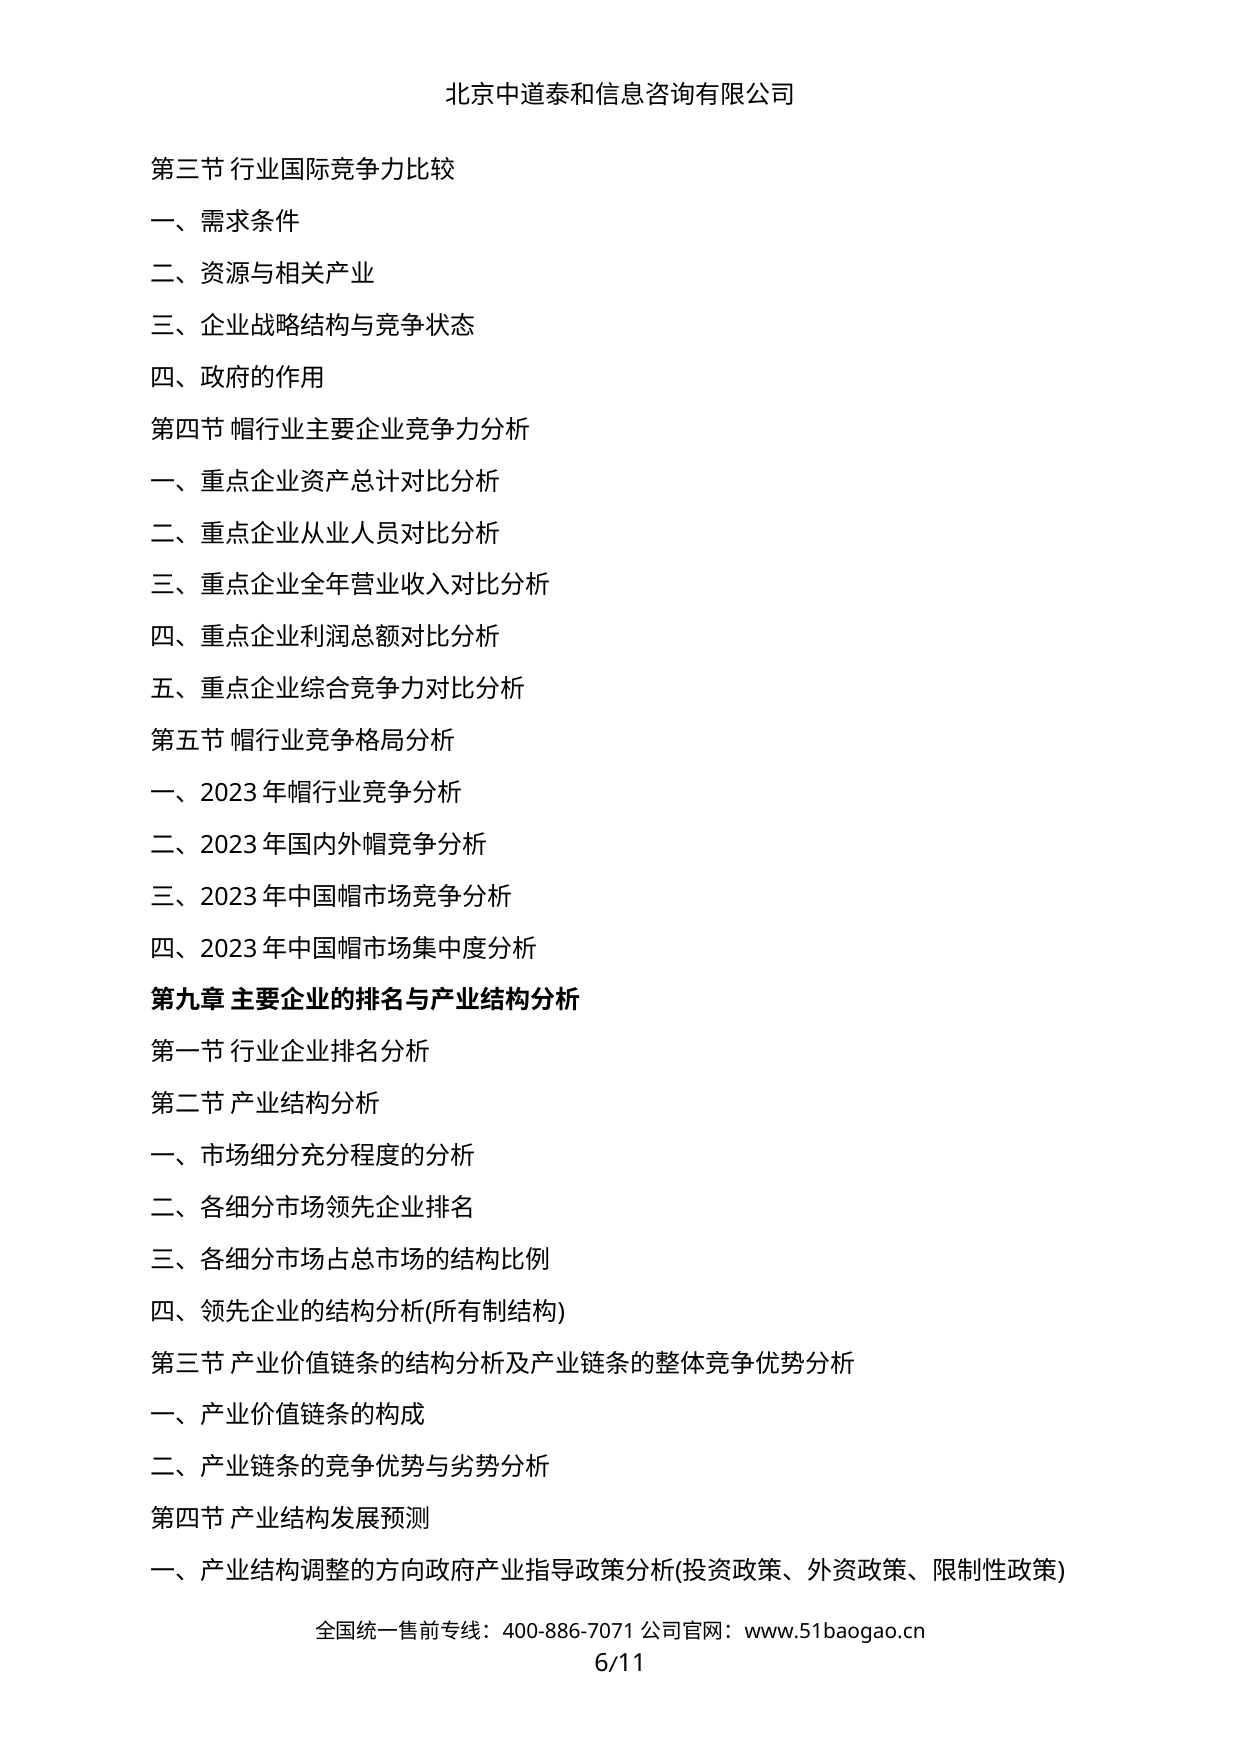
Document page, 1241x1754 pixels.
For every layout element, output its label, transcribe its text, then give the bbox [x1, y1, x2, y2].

text 第一节 行业企业排名分析 [150, 1032, 1090, 1068]
text 一、2023年帽行业竞争分析 [150, 772, 1090, 809]
text 五、重点企业综合竞争力对比分析 [150, 669, 1090, 705]
text 第九章 主要企业的排名与产业结构分析 [150, 980, 1090, 1016]
text 三、2023年中国帽市场竞争分析 [150, 876, 1090, 912]
text 四、重点企业利润总额对比分析 [150, 617, 1090, 653]
text 第二节 产业结构分析 [150, 1084, 1090, 1120]
text 一、重点企业资产总计对比分析 [150, 461, 1090, 497]
text 第五节 帽行业竞争格局分析 [150, 721, 1090, 757]
text 四、2023年中国帽市场集中度分析 [150, 928, 1090, 964]
text 第四节 产业结构发展预测 [150, 1499, 1090, 1535]
text 第四节 帽行业主要企业竞争力分析 [150, 409, 1090, 446]
text 三、企业战略结构与竞争状态 [150, 306, 1090, 342]
text 二、重点企业从业人员对比分析 [150, 513, 1090, 549]
text 二、资源与相关产业 [150, 254, 1090, 290]
text 第三节 产业价值链条的结构分析及产业链条的整体竞争优势分析 [150, 1343, 1090, 1379]
text 三、各细分市场占总市场的结构比例 [150, 1239, 1090, 1276]
text 四、领先企业的结构分析(所有制结构) [150, 1291, 1090, 1327]
text 三、重点企业全年营业收入对比分析 [150, 565, 1090, 601]
text 二、2023年国内外帽竞争分析 [150, 824, 1090, 861]
text 二、产业链条的竞争优势与劣势分析 [150, 1447, 1090, 1483]
text 一、需求条件 [150, 202, 1090, 238]
text 四、政府的作用 [150, 357, 1090, 394]
text 二、各细分市场领先企业排名 [150, 1187, 1090, 1224]
text 一、产业价值链条的构成 [150, 1395, 1090, 1431]
text 一、市场细分充分程度的分析 [150, 1136, 1090, 1172]
text 第三节 行业国际竞争力比较 [150, 150, 1090, 186]
text 一、产业结构调整的方向政府产业指导政策分析(投资政策、外资政策、限制性政策) [150, 1551, 1090, 1587]
